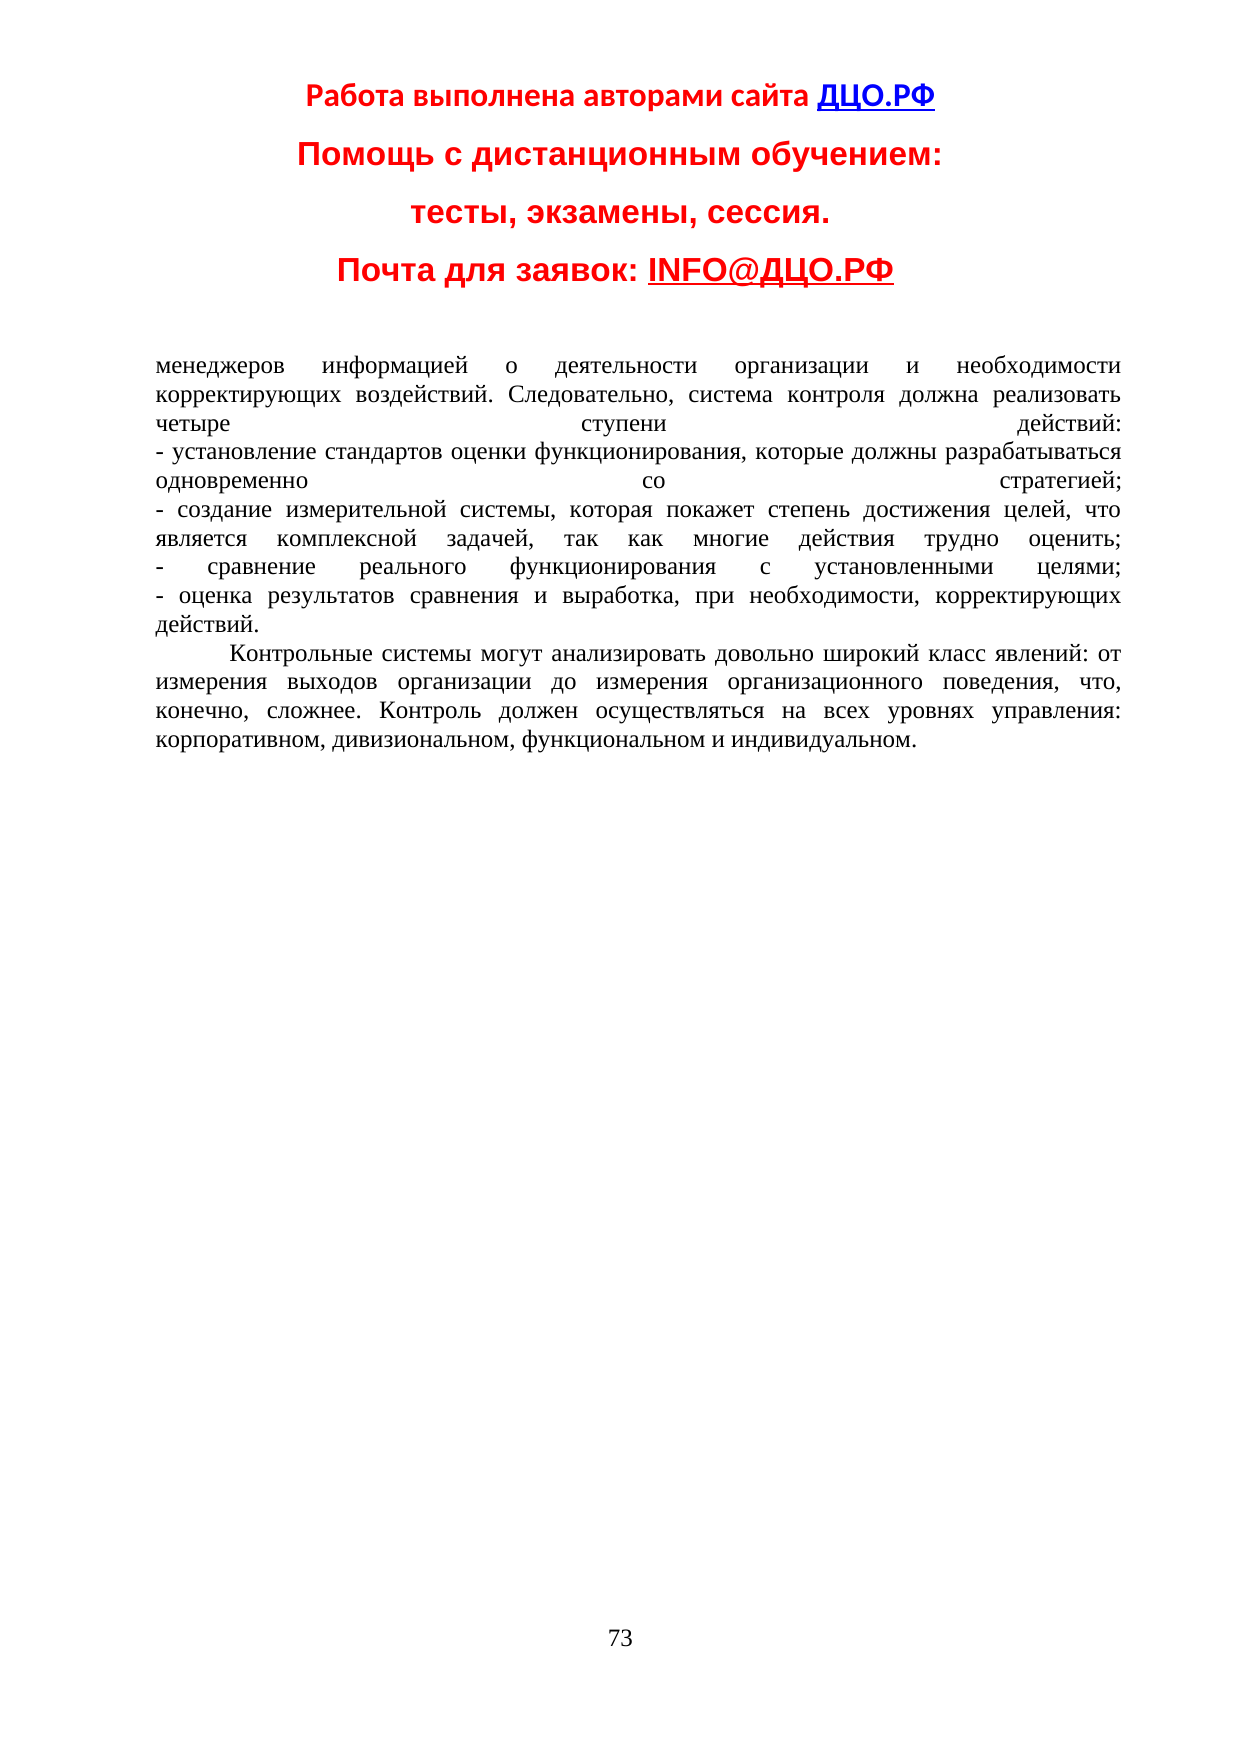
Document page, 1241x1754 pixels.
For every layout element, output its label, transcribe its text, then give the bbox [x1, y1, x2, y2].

text Контрольные системы могут анализировать довольно широкий класс явлений: от измерения выходов организации до измерения организационного поведения, что, конечно, сложнее. Контроль должен осуществляться на всех уровнях управления: корпоративном, дивизиональном, функциональном и индивидуальном. [155, 638, 1122, 753]
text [155, 350, 1122, 638]
